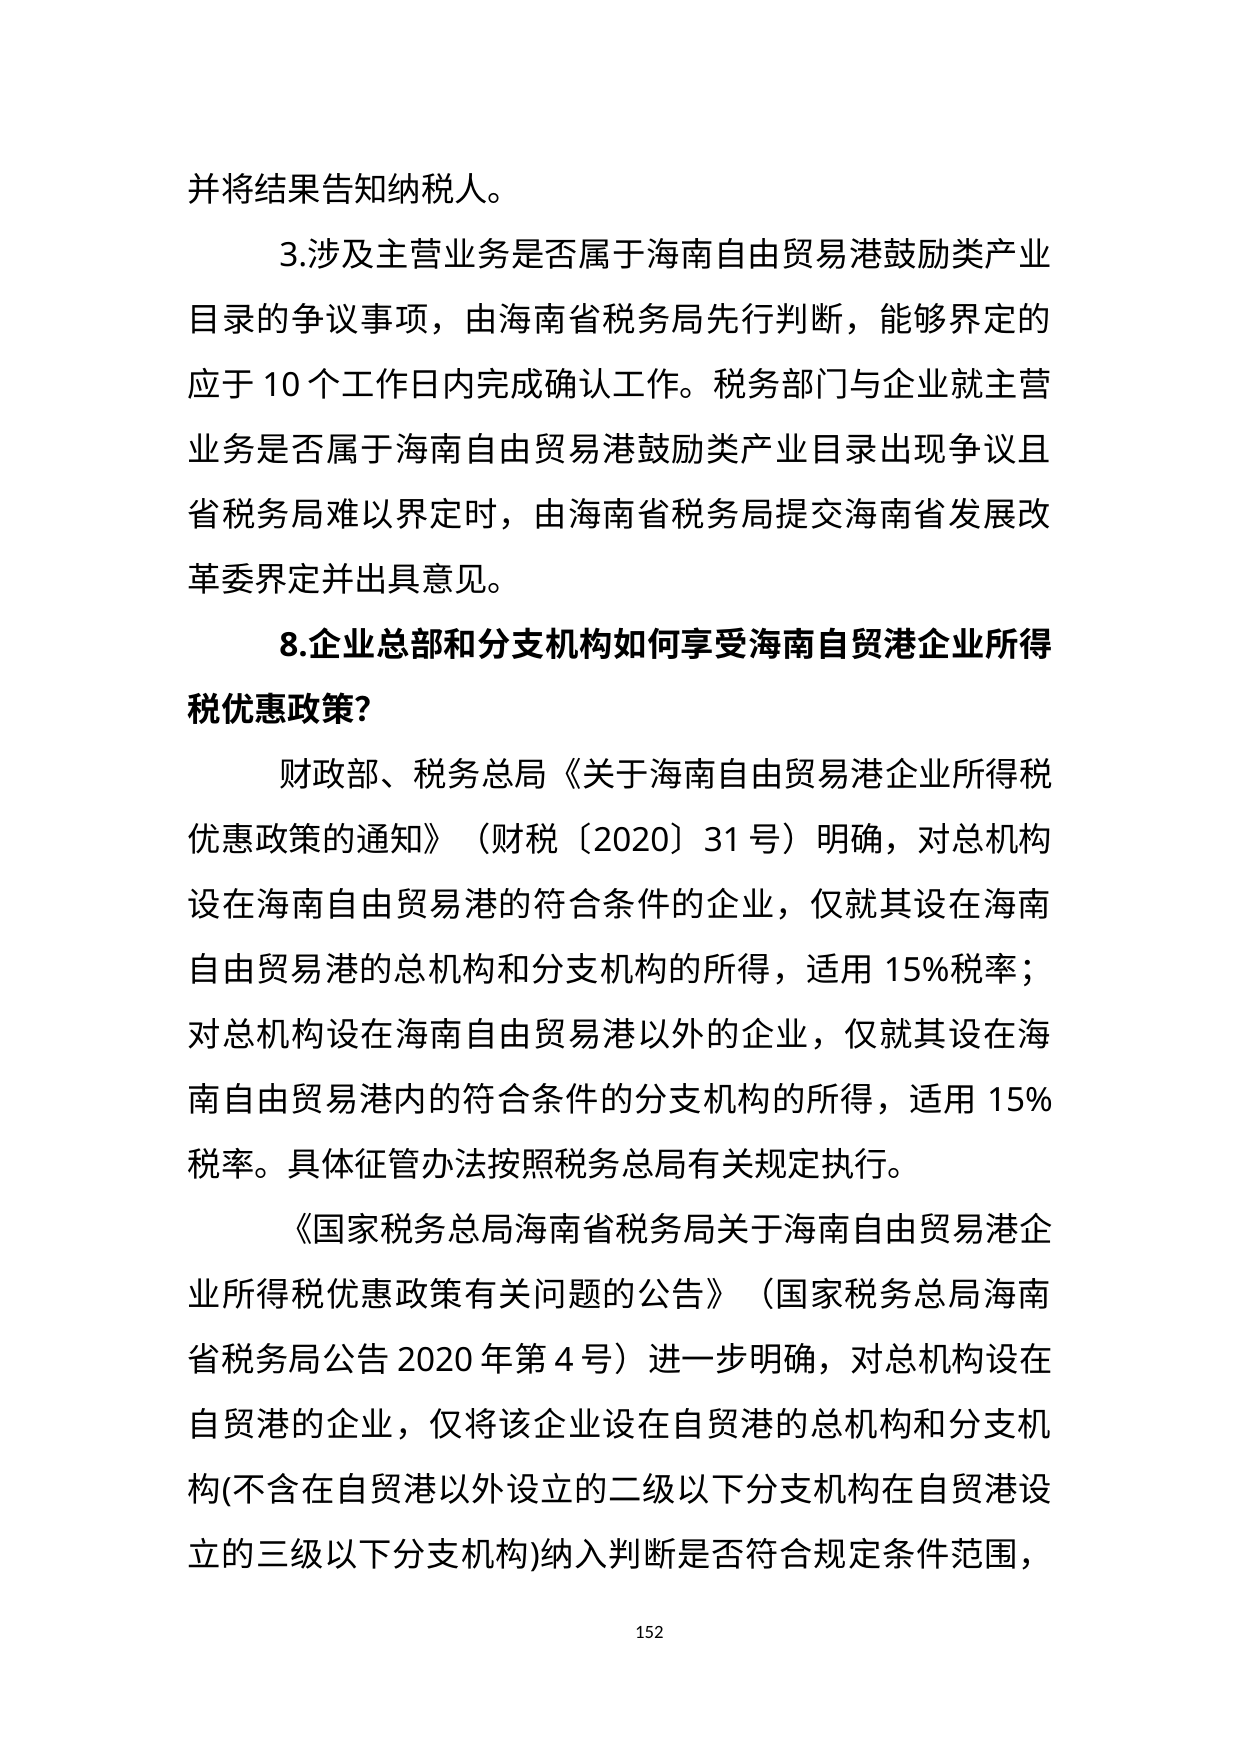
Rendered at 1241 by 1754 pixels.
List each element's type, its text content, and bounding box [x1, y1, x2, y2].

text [187, 1194, 1053, 1584]
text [187, 154, 1053, 219]
text 3.涉及主营业务是否属于海南自由贸易港鼓励类产业目录的争议事项，由海南省税务局先行判断，能够界定的应于10个工作日内完成确认工作。税务部门与企业就主营业务是否属于海南自由贸易港鼓励类产业目录出现争议且省税务局难以界定时，由海南省税务局提交海南省发展改革委界定并出具意见。 [187, 219, 1053, 609]
text 财政部、税务总局《关于海南自由贸易港企业所得税优惠政策的通知》（财税〔2020〕31号）明确，对总机构设在海南自由贸易港的符合条件的企业，仅就其设在海南自由贸易港的总机构和分支机构的所得，适用15%税率；对总机构设在海南自由贸易港以外的企业，仅就其设在海南自由贸易港内的符合条件的分支机构的所得，适用15%税率。具体征管办法按照税务总局有关规定执行。 [187, 739, 1053, 1194]
text 8.企业总部和分支机构如何享受海南自贸港企业所得税优惠政策？ [187, 609, 1053, 739]
